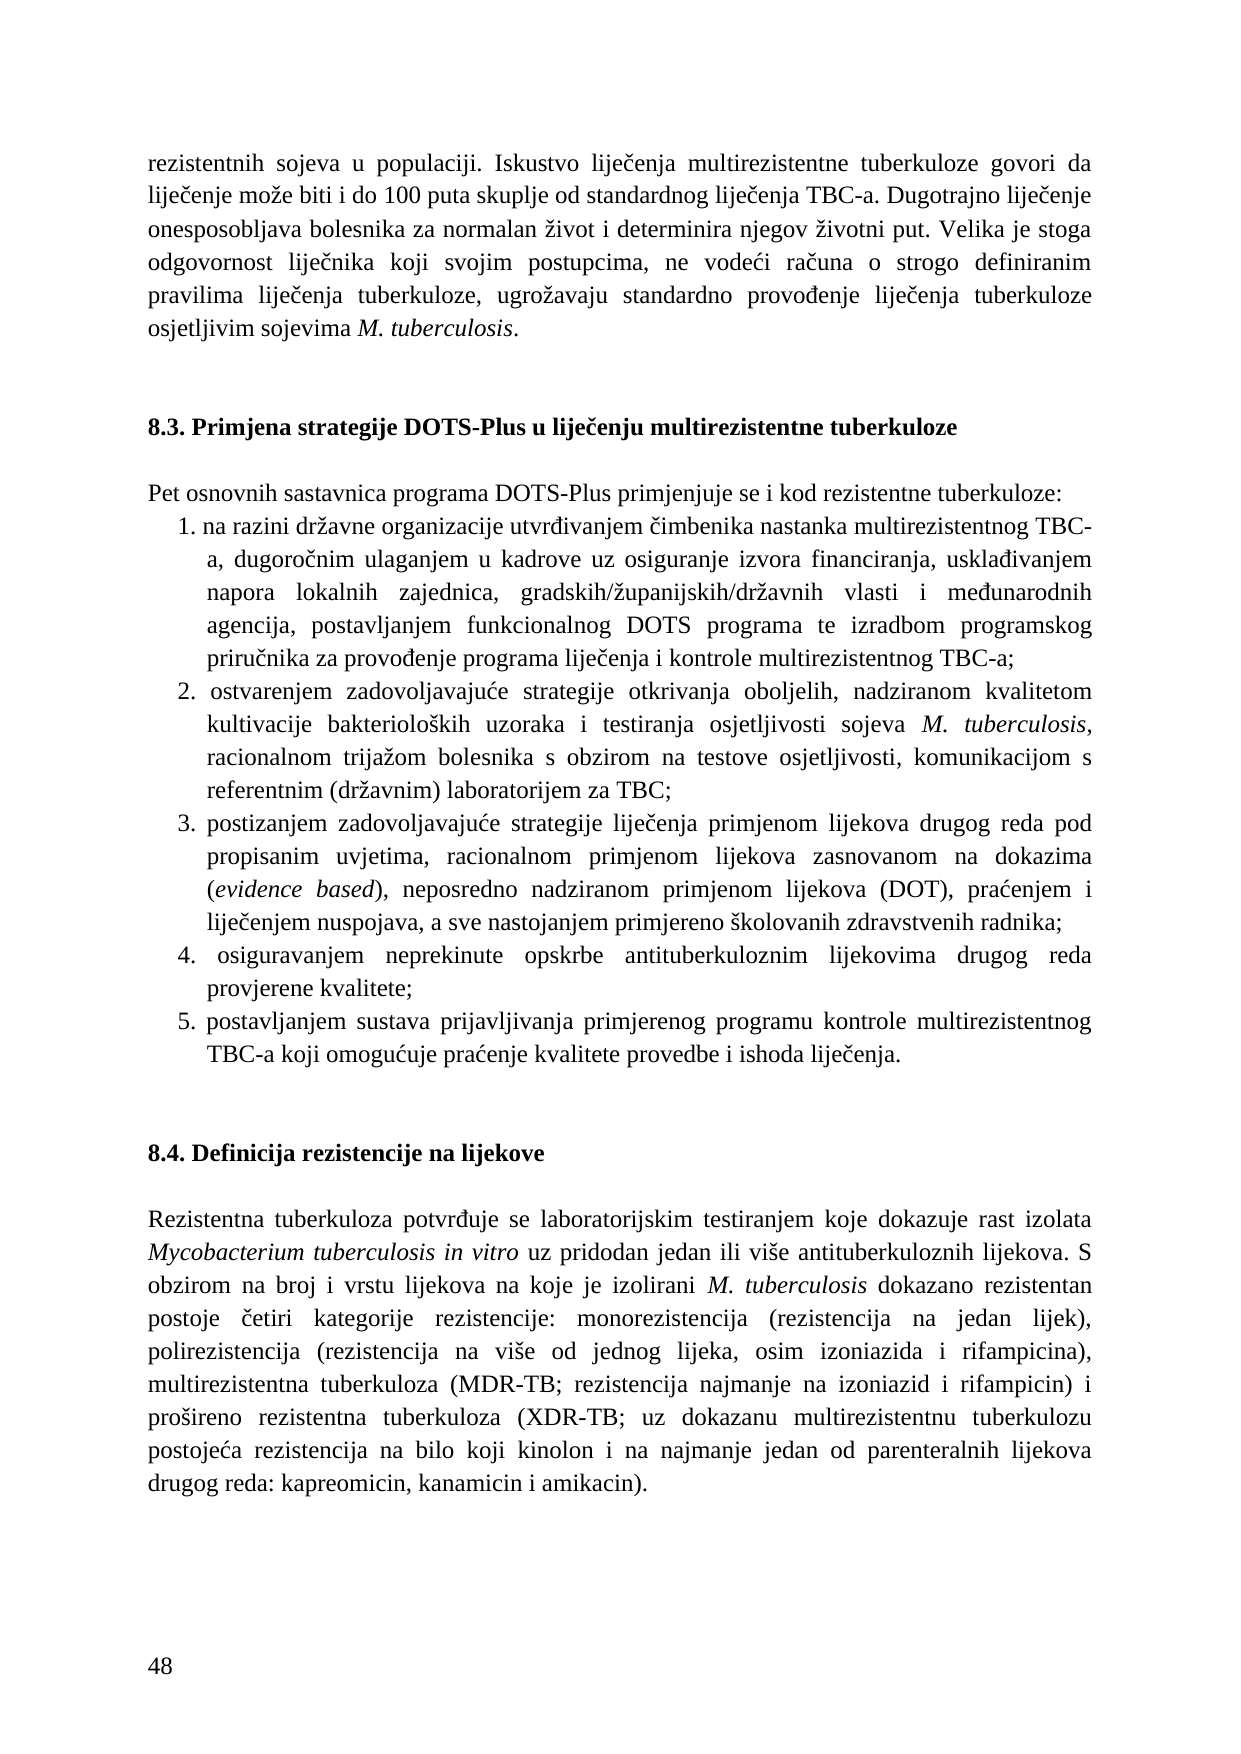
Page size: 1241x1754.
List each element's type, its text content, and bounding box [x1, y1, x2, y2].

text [148, 148, 1093, 341]
text 1. na razini državne organizacije utvrđivanjem čimbenika nastanka multirezistentnog TBC-a, dugoročnim ulaganjem u kadrove uz osiguranje izvora financiranja, usklađivanjem napora lokalnih zajednica, gradskih/županijskih/državnih vlasti i međunarodnih agencija, postavljanjem funkcionalnog DOTS programa te izradbom programskog priručnika za provođenje programa liječenja i kontrole multirezistentnog TBC-a; [177, 511, 1093, 672]
text Rezistentna tuberkuloza potvrđuje se laboratorijskim testiranjem koje dokazuje rast izolata Mycobacterium tuberculosis in vitro uz pridodan jedan ili više antituberkuloznih lijekova. S obzirom na broj i vrstu lijekova na koje je izolirani M. tuberculosis dokazano rezistentan postoje četiri kategorije rezistencije: monorezistencija (rezistencija na jedan lijek), polirezistencija (rezistencija na više od jednog lijeka, osim izoniazida i rifampicina), multirezistentna tuberkuloza (MDR-TB; rezistencija najmanje na izoniazid i rifampicin) i prošireno rezistentna tuberkuloza (XDR-TB; uz dokazanu multirezistentnu tuberkulozu postojeća rezistencija na bilo koji kinolon i na najmanje jedan od parenteralnih lijekova drugog reda: kapreomicin, kanamicin i amikacin). [148, 1204, 1093, 1497]
text 4. osiguravanjem neprekinute opskrbe antituberkuloznim lijekovima drugog reda provjerene kvalitete; [177, 940, 1093, 1002]
text 8.3. Primjena strategije DOTS-Plus u liječenju multirezistentne tuberkuloze [148, 412, 1093, 441]
text 5. postavljanjem sustava prijavljivanja primjerenog programu kontrole multirezistentnog TBC-a koji omogućuje praćenje kvalitete provedbe i ishoda liječenja. [177, 1006, 1093, 1068]
text Pet osnovnih sastavnica programa DOTS-Plus primjenjuje se i kod rezistentne tuberkuloze: [148, 478, 1093, 507]
text 3. postizanjem zadovoljavajuće strategije liječenja primjenom lijekova drugog reda pod propisanim uvjetima, racionalnom primjenom lijekova zasnovanom na dokazima (evidence based), neposredno nadziranom primjenom lijekova (DOT), praćenjem i liječenjem nuspojava, a sve nastojanjem primjereno školovanih zdravstvenih radnika; [177, 808, 1093, 936]
text 8.4. Definicija rezistencije na lijekove [148, 1138, 1093, 1167]
text 2. ostvarenjem zadovoljavajuće strategije otkrivanja oboljelih, nadziranom kvalitetom kultivacije bakterioloških uzoraka i testiranja osjetljivosti sojeva M. tuberculosis, racionalnom trijažom bolesnika s obzirom na testove osjetljivosti, komunikacijom s referentnim (državnim) laboratorijem za TBC; [177, 676, 1093, 804]
